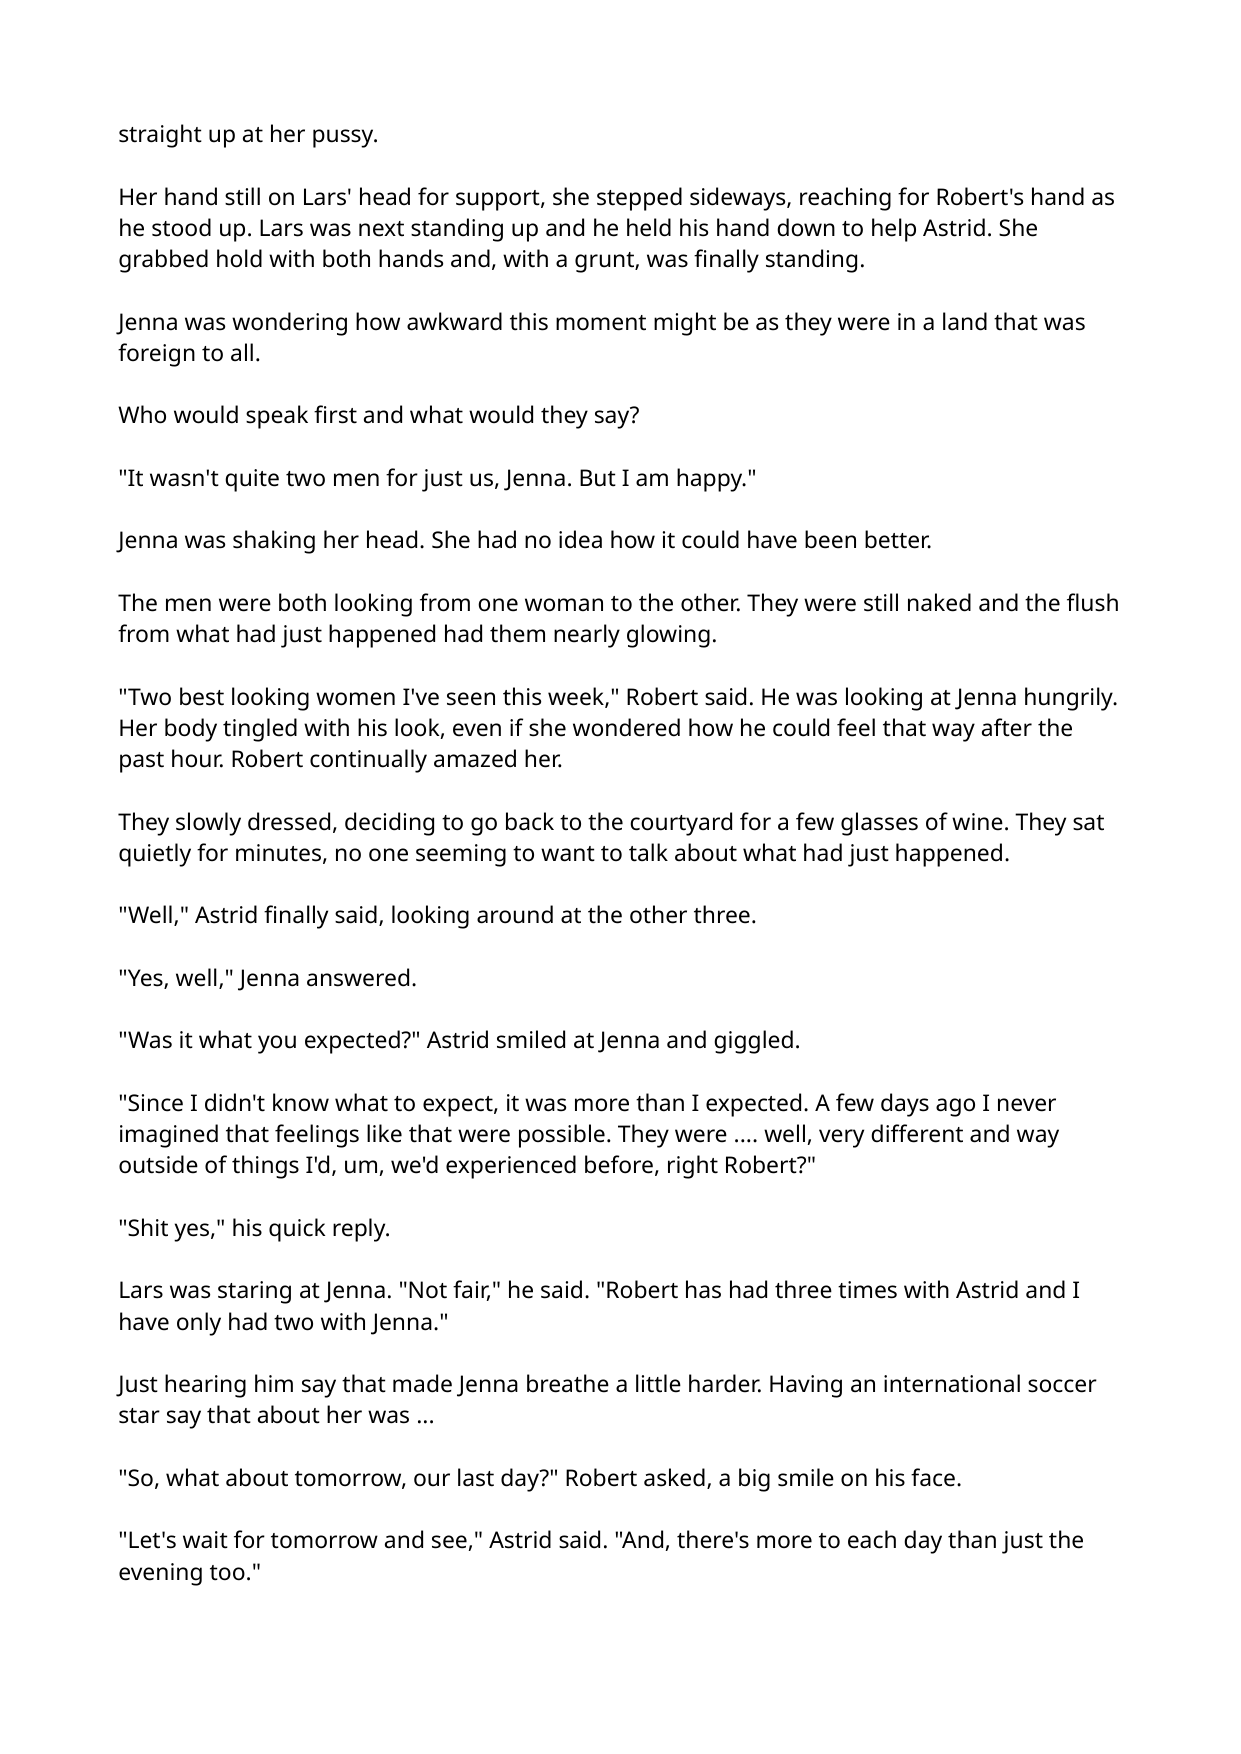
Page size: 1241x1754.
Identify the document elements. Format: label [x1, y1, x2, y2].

text [118, 118, 1122, 1618]
